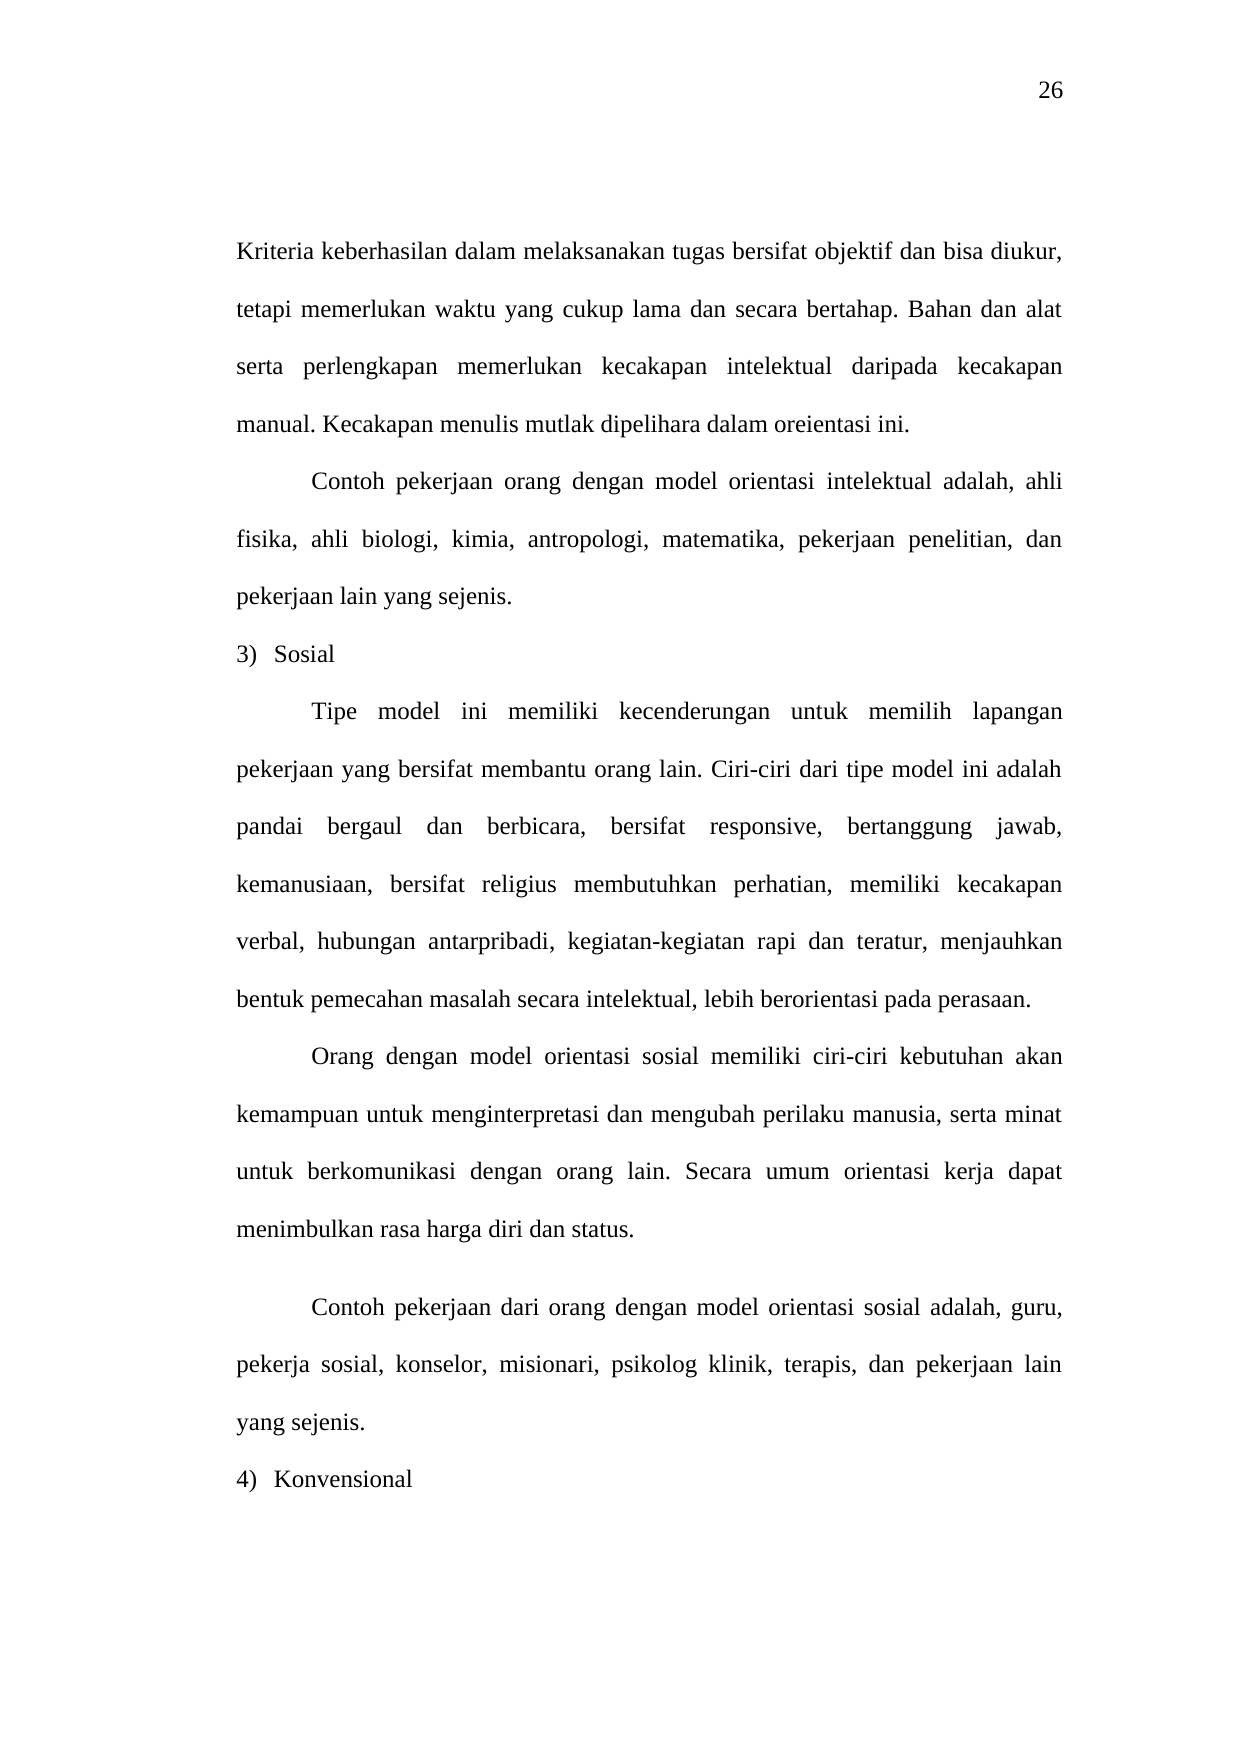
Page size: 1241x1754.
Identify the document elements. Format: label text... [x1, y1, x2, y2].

list Konvensional [236, 1464, 1063, 1493]
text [236, 236, 1063, 437]
text Contoh pekerjaan orang dengan model orientasi intelektual adalah, ahli fisika, ahli biologi, kimia, antropologi, matematika, pekerjaan penelitian, dan pekerjaan lain yang sejenis. [236, 466, 1063, 610]
list Sosial [236, 639, 1063, 667]
text Contoh pekerjaan dari orang dengan model orientasi sosial adalah, guru, pekerja sosial, konselor, misionari, psikolog klinik, terapis, dan pekerjaan lain yang sejenis. [236, 1292, 1063, 1436]
text Tipe model ini memiliki kecenderungan untuk memilih lapangan pekerjaan yang bersifat membantu orang lain. Ciri-ciri dari tipe model ini adalah pandai bergaul dan berbicara, bersifat responsive, bertanggung jawab, kemanusiaan, bersifat religius membutuhkan perhatian, memiliki kecakapan verbal, hubungan antarpribadi, kegiatan-kegiatan rapi dan teratur, menjauhkan bentuk pemecahan masalah secara intelektual, lebih berorientasi pada perasaan. [236, 696, 1063, 1012]
text Orang dengan model orientasi sosial memiliki ciri-ciri kebutuhan akan kemampuan untuk menginterpretasi dan mengubah perilaku manusia, serta minat untuk berkomunikasi dengan orang lain. Secara umum orientasi kerja dapat menimbulkan rasa harga diri dan status. [236, 1041, 1063, 1242]
